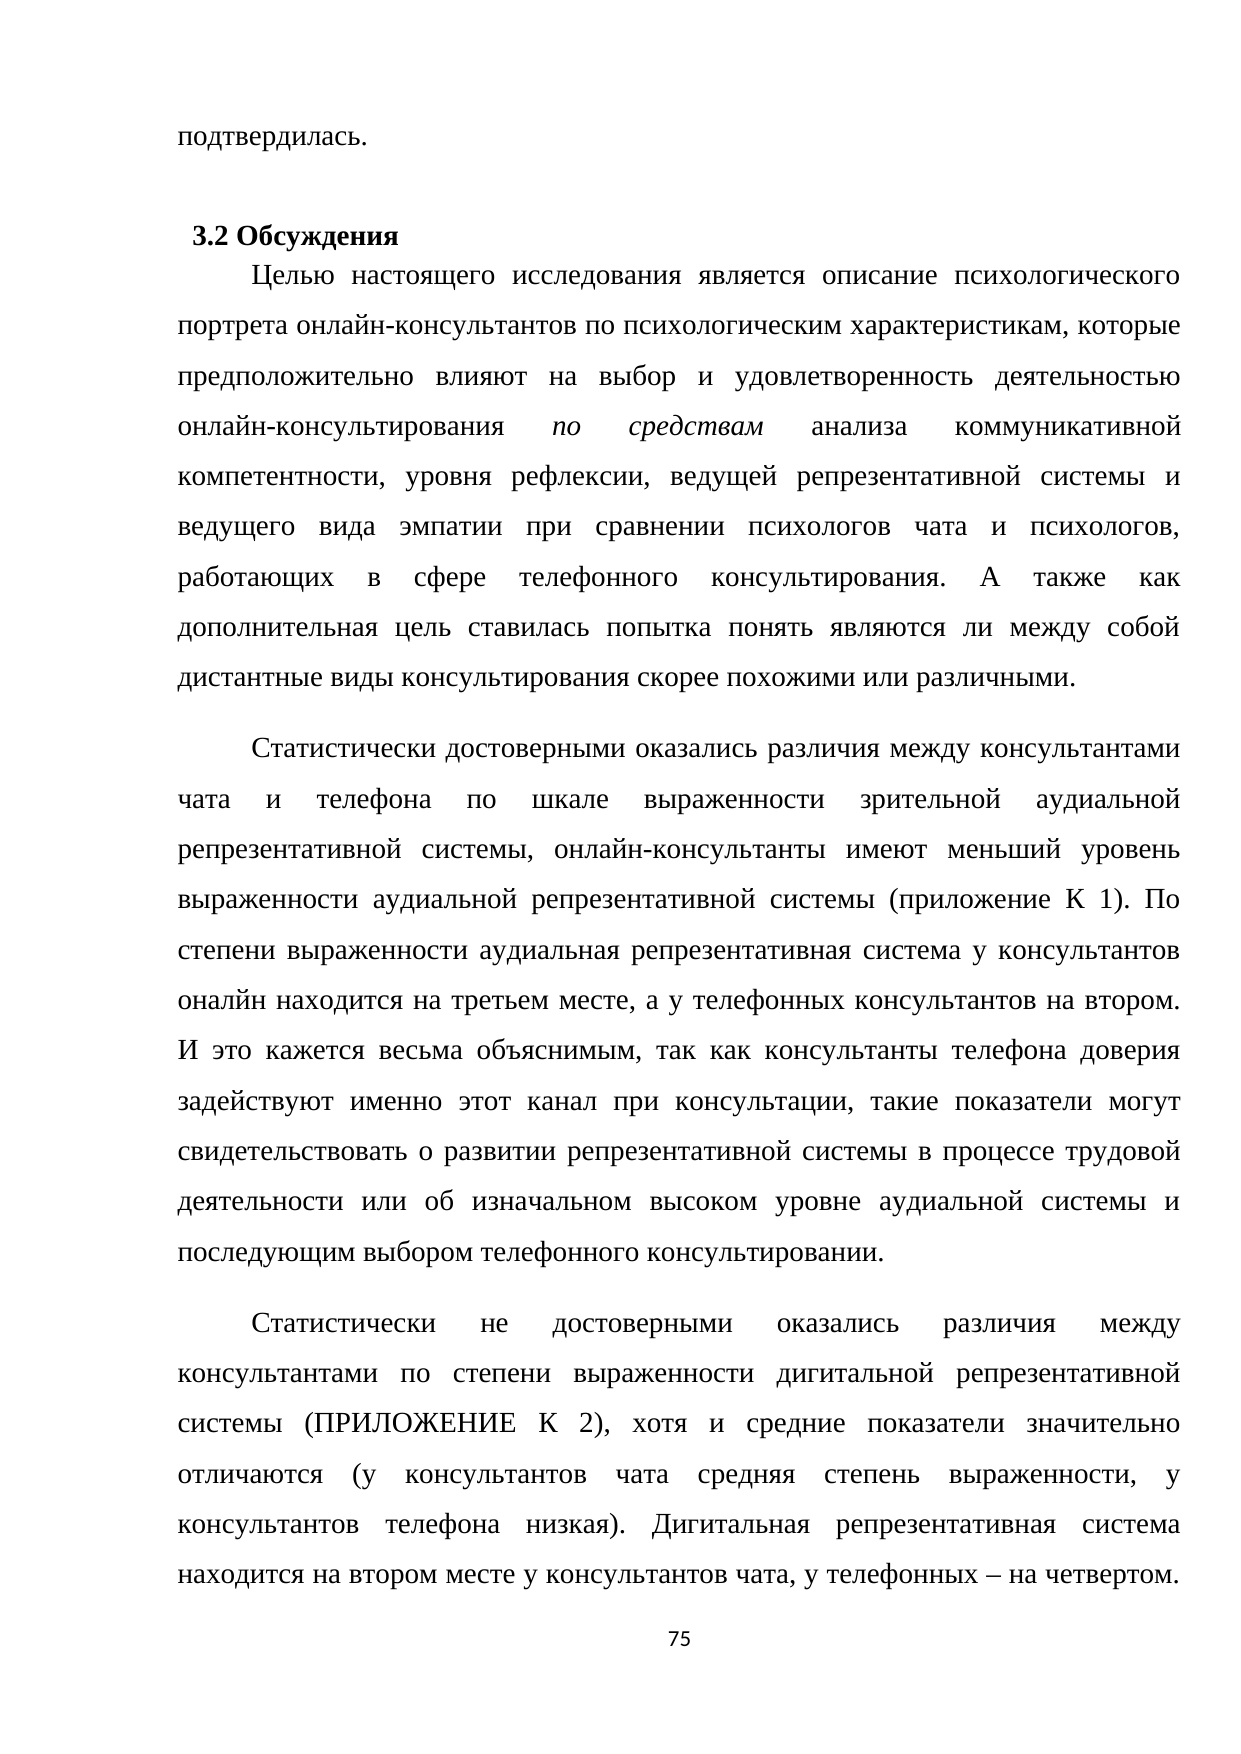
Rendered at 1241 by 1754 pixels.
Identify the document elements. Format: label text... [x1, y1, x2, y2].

list 3.2 Обсуждения [192, 218, 1181, 252]
text Целью настоящего исследования является описание психологического портрета онлайн-консультантов по психологическим характеристикам, которые предположительно влияют на выбор и удовлетворенность деятельностью онлайн-консультирования по средствам анализа коммуникативной компетентности, уровня рефлексии, ведущей репрезентативной системы и ведущего вида эмпатии при сравнении психологов чата и психологов, работающих в сфере телефонного консультирования. А также как дополнительная цель ставилась попытка понять являются ли между собой дистантные виды консультирования скорее похожими или различными. [177, 257, 1181, 693]
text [177, 118, 1181, 152]
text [177, 1305, 1181, 1590]
text Статистически достоверными оказались различия между консультантами чата и телефона по шкале выраженности зрительной аудиальной репрезентативной системы, онлайн-консультанты имеют меньший уровень выраженности аудиальной репрезентативной системы (приложение К 1). По степени выраженности аудиальная репрезентативная система у консультантов оналйн находится на третьем месте, а у телефонных консультантов на втором. И это кажется весьма объяснимым, так как консультанты телефона доверия задействуют именно этот канал при консультации, такие показатели могут свидетельствовать о развитии репрезентативной системы в процессе трудовой деятельности или об изначальном высоком уровне аудиальной системы и последующим выбором телефонного консультировании. [177, 731, 1181, 1267]
